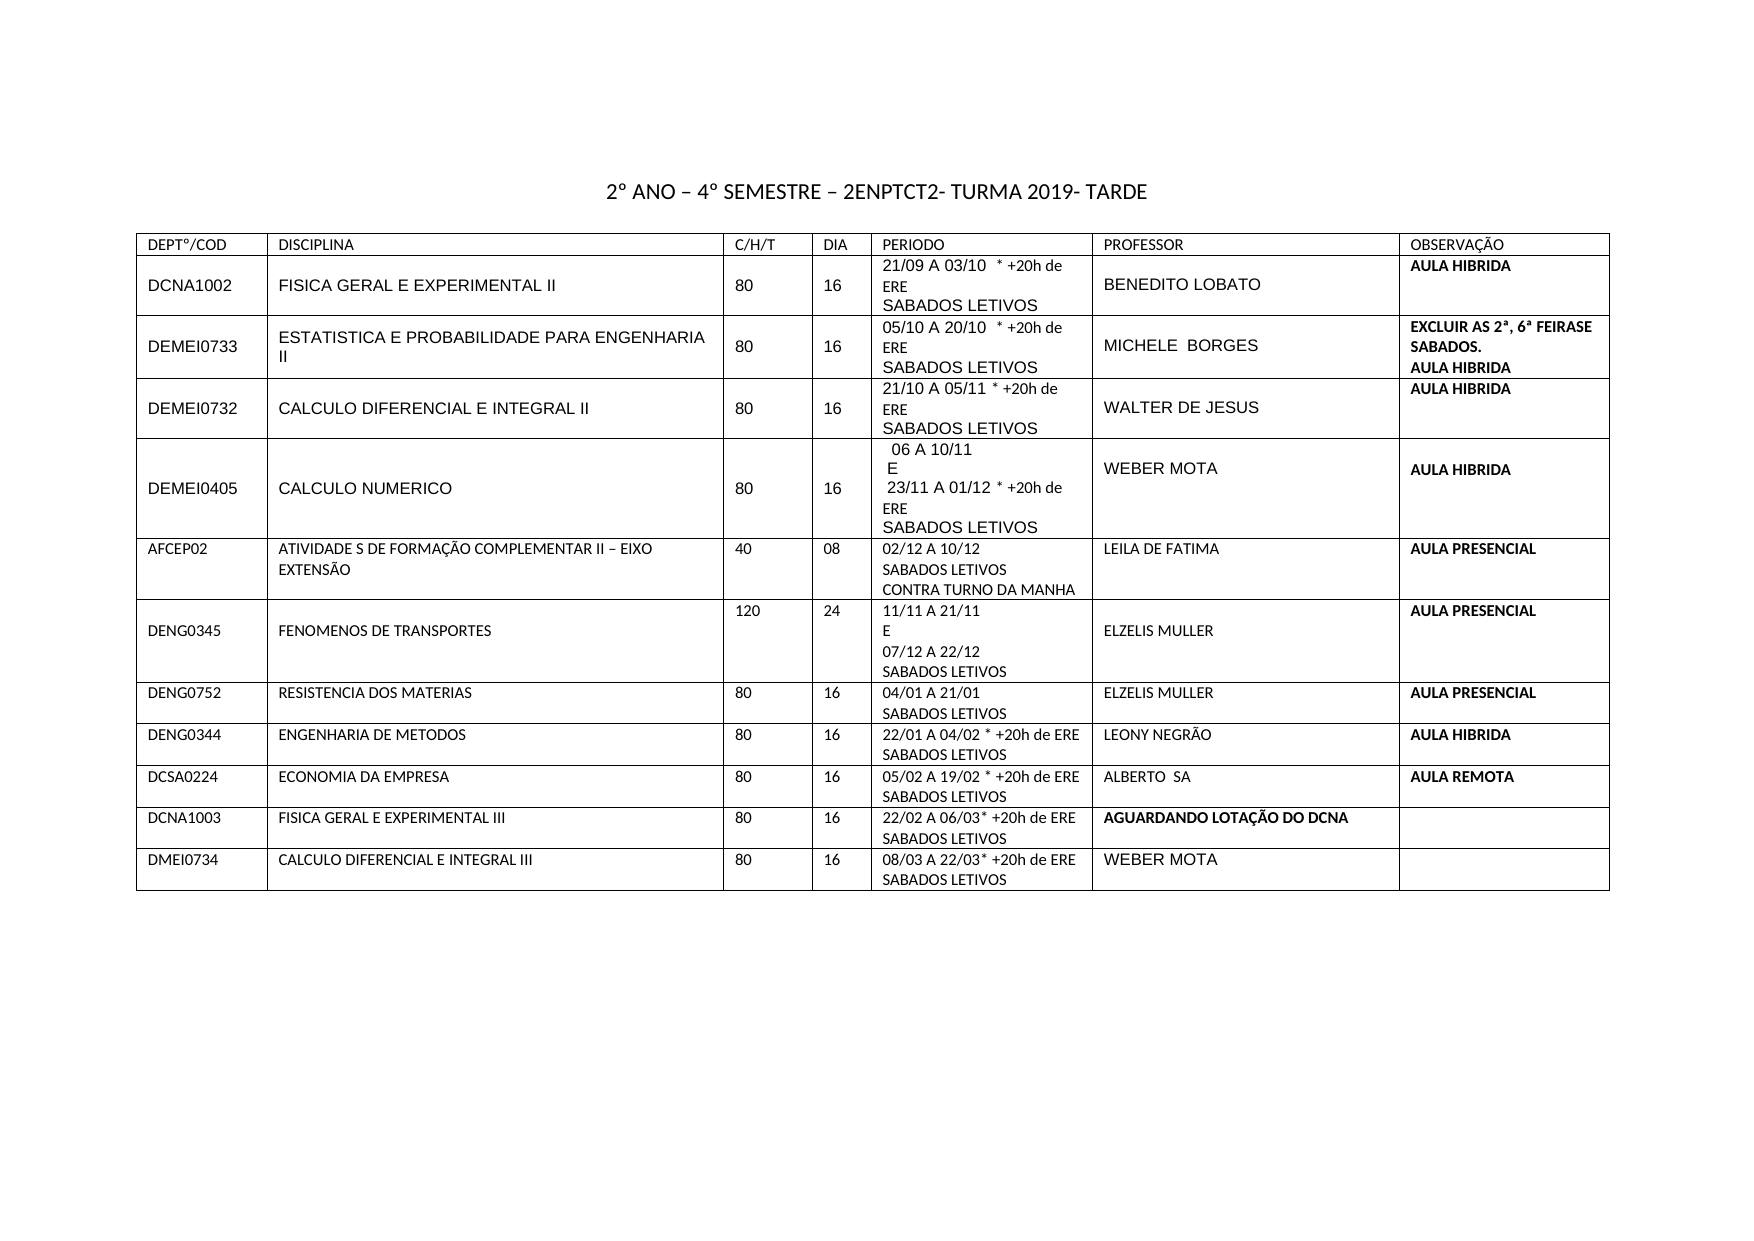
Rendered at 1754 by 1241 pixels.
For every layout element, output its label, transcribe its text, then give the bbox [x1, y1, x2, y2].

table_cell 24 [813, 600, 871, 682]
table_header C/H/T [724, 234, 812, 254]
table_cell 80 [724, 724, 812, 765]
table_cell DEMEI0733 [137, 316, 267, 377]
table_cell DCNA1002 [137, 256, 267, 315]
table_cell WALTER DE JESUS [1093, 379, 1399, 438]
table_cell 80 [724, 849, 812, 890]
table_cell AULA PRESENCIAL [1400, 539, 1609, 599]
table_cell FISICA GERAL E EXPERIMENTAL II [268, 256, 723, 315]
table_cell 21/10 A 05/11 * +20h de ERE SABADOS LETIVOS [872, 379, 1092, 438]
table_cell 80 [724, 256, 812, 315]
table_cell CALCULO NUMERICO [268, 439, 723, 537]
table_header OBSERVAÇÃO [1400, 234, 1609, 254]
table_cell 06 A 10/11 E 23/11 A 01/12 * +20h de ERE SABADOS LETIVOS [872, 439, 1092, 537]
table_cell 08 [813, 539, 871, 599]
table_cell DENG0345 [137, 600, 267, 682]
table_cell AULA REMOTA [1400, 766, 1609, 807]
table_cell 21/09 A 03/10 * +20h de ERE SABADOS LETIVOS [872, 256, 1092, 315]
table_cell LEONY NEGRÃO [1093, 724, 1399, 765]
table_cell 80 [724, 439, 812, 537]
table_header DEPTº/COD [137, 234, 267, 254]
table_cell 16 [813, 316, 871, 377]
table_cell [1400, 808, 1609, 848]
table_cell DCNA1003 [137, 808, 267, 848]
table_cell 80 [724, 766, 812, 807]
table_cell FENOMENOS DE TRANSPORTES [268, 600, 723, 682]
table_cell LEILA DE FATIMA [1093, 539, 1399, 599]
table_cell [1400, 849, 1609, 890]
table_cell 80 [724, 316, 812, 377]
table_cell DEMEI0405 [137, 439, 267, 537]
table_cell 05/10 A 20/10 * +20h de ERE SABADOS LETIVOS [872, 316, 1092, 377]
table_cell ELZELIS MULLER [1093, 683, 1399, 723]
table_cell 16 [813, 439, 871, 537]
table_cell AULA HIBRIDA [1400, 724, 1609, 765]
table_cell 16 [813, 256, 871, 315]
table_cell 16 [813, 808, 871, 848]
table_cell 80 [724, 379, 812, 438]
table_cell 16 [813, 849, 871, 890]
table_cell WEBER MOTA [1093, 439, 1399, 537]
table_cell AULA HIBRIDA [1400, 256, 1609, 315]
table_header PERIODO [872, 234, 1092, 254]
table_cell 08/03 A 22/03* +20h de ERE SABADOS LETIVOS [872, 849, 1092, 890]
table_cell AULA PRESENCIAL [1400, 600, 1609, 682]
table_cell ENGENHARIA DE METODOS [268, 724, 723, 765]
table_cell EXCLUIR AS 2ª, 6ª FEIRASE SABADOS. AULA HIBRIDA [1400, 316, 1609, 377]
table_cell 80 [724, 683, 812, 723]
table_cell ALBERTO SA [1093, 766, 1399, 807]
text 2º ANO – 4º SEMESTRE – 2ENPTCT2- TURMA 2019- TARDE [148, 177, 1606, 205]
table_cell 05/02 A 19/02 * +20h de ERE SABADOS LETIVOS [872, 766, 1092, 807]
table_cell 16 [813, 766, 871, 807]
table_cell DENG0752 [137, 683, 267, 723]
table_cell ECONOMIA DA EMPRESA [268, 766, 723, 807]
table_header DIA [813, 234, 871, 254]
table_cell ATIVIDADE S DE FORMAÇÃO COMPLEMENTAR II – EIXO EXTENSÃO [268, 539, 723, 599]
table_cell BENEDITO LOBATO [1093, 256, 1399, 315]
table_cell AULA HIBRIDA [1400, 379, 1609, 438]
table_cell 22/02 A 06/03* +20h de ERE SABADOS LETIVOS [872, 808, 1092, 848]
table_cell CALCULO DIFERENCIAL E INTEGRAL II [268, 379, 723, 438]
table_cell MICHELE BORGES [1093, 316, 1399, 377]
table_cell 16 [813, 724, 871, 765]
table_cell WEBER MOTA [1093, 849, 1399, 890]
table_cell 11/11 A 21/11 E 07/12 A 22/12 SABADOS LETIVOS [872, 600, 1092, 682]
table_cell 04/01 A 21/01 SABADOS LETIVOS [872, 683, 1092, 723]
table_cell 22/01 A 04/02 * +20h de ERE SABADOS LETIVOS [872, 724, 1092, 765]
table_cell DCSA0224 [137, 766, 267, 807]
table_cell ESTATISTICA E PROBABILIDADE PARA ENGENHARIA II [268, 316, 723, 377]
table_header DISCIPLINA [268, 234, 723, 254]
table_cell AGUARDANDO LOTAÇÃO DO DCNA [1093, 808, 1399, 848]
table_cell RESISTENCIA DOS MATERIAS [268, 683, 723, 723]
table_cell 80 [724, 808, 812, 848]
table_cell ELZELIS MULLER [1093, 600, 1399, 682]
table_cell CALCULO DIFERENCIAL E INTEGRAL III [268, 849, 723, 890]
table_cell AULA PRESENCIAL [1400, 683, 1609, 723]
table_cell AULA HIBRIDA [1400, 439, 1609, 537]
table_cell DENG0344 [137, 724, 267, 765]
table_cell AFCEP02 [137, 539, 267, 599]
table_cell 40 [724, 539, 812, 599]
table_cell 120 [724, 600, 812, 682]
table_cell 02/12 A 10/12 SABADOS LETIVOS CONTRA TURNO DA MANHA [872, 539, 1092, 599]
table_cell DMEI0734 [137, 849, 267, 890]
table_cell 16 [813, 683, 871, 723]
table_cell 16 [813, 379, 871, 438]
table_header PROFESSOR [1093, 234, 1399, 254]
table_cell FISICA GERAL E EXPERIMENTAL III [268, 808, 723, 848]
table_cell DEMEI0732 [137, 379, 267, 438]
